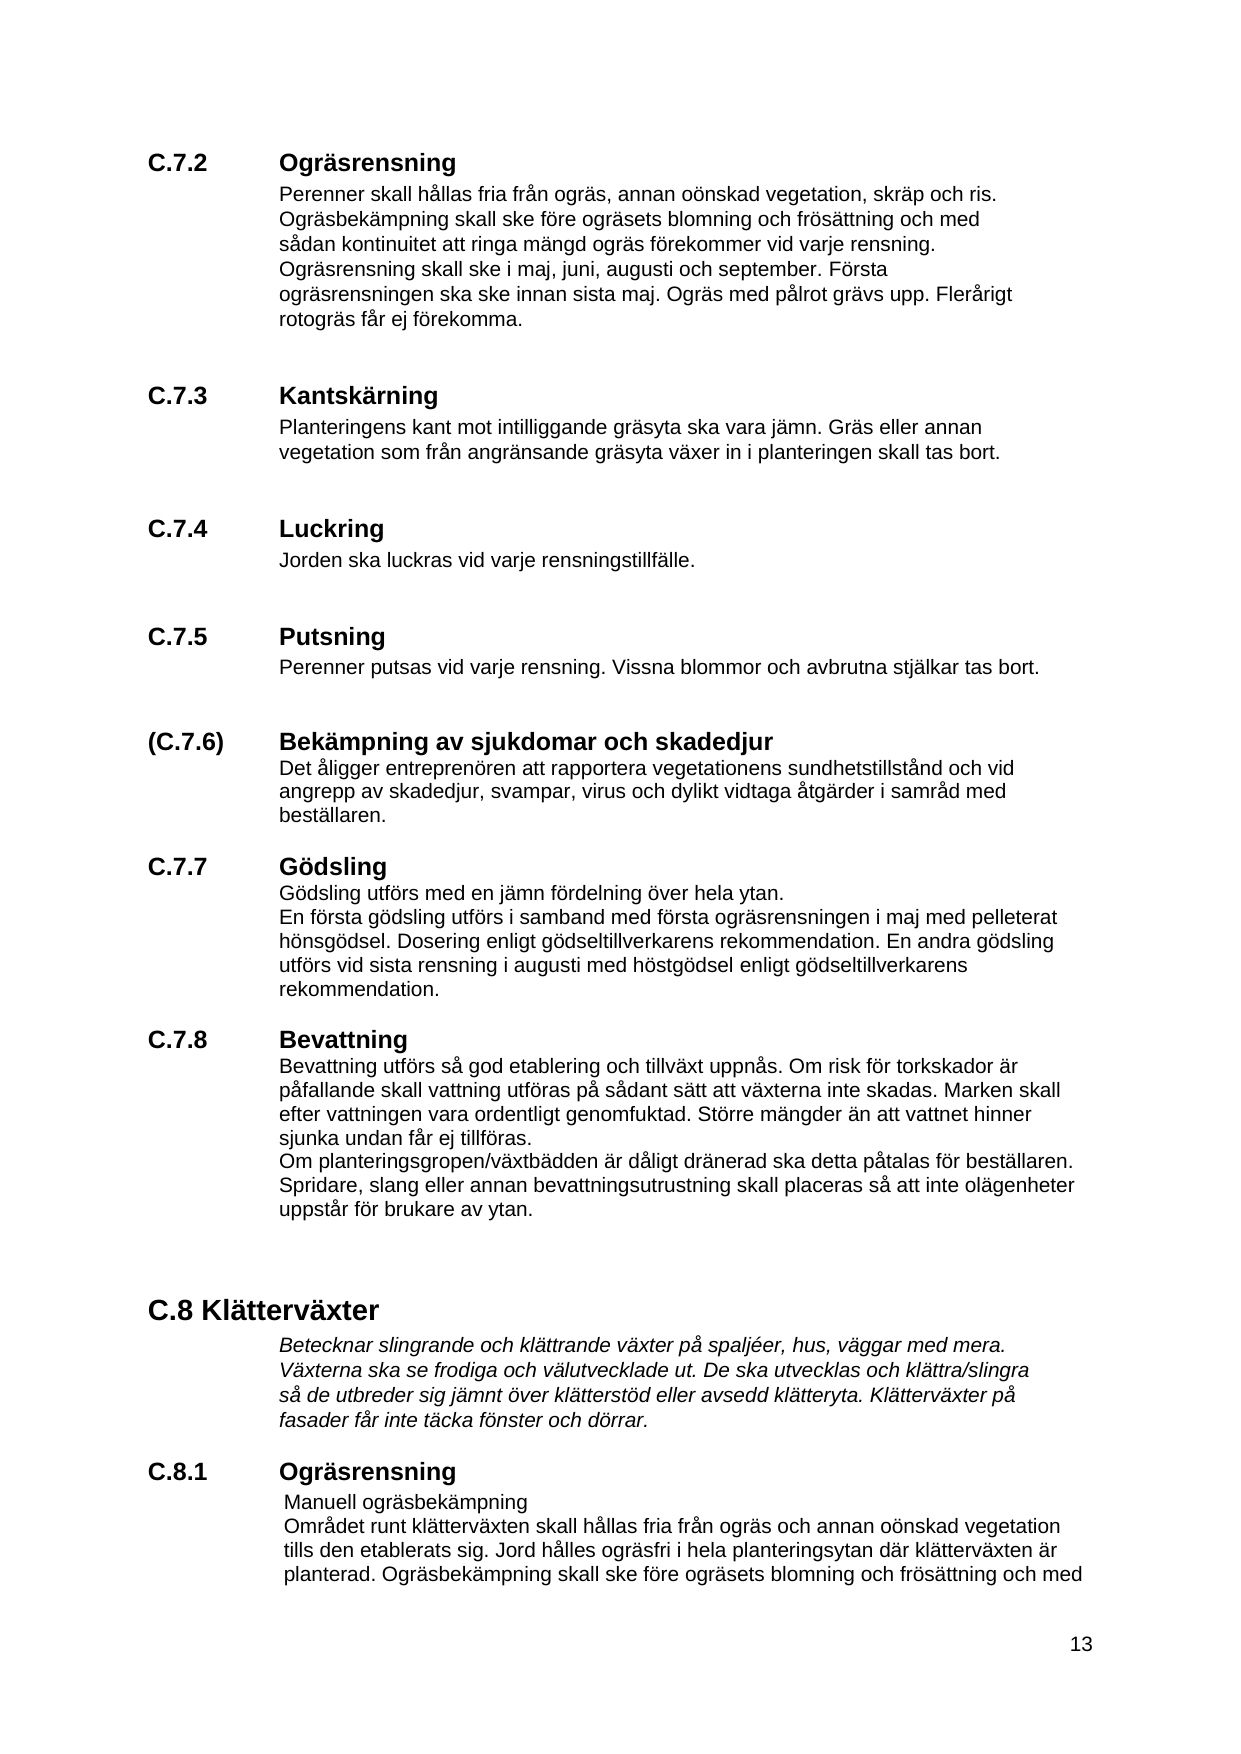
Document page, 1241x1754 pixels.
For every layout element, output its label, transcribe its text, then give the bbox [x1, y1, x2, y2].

text C.7.8 Bevattning [148, 1025, 1093, 1053]
text Bevattning utförs så god etablering och tillväxt uppnås. Om risk för torkskador är påfallande skall vattning utföras på sådant sätt att växterna inte skadas. Marken skall efter vattningen vara ordentligt genomfuktad. Större mängder än att vattnet hinner sjunka undan får ej tillföras. [279, 1053, 1093, 1149]
text Perenner skall hållas fria från ogräs, annan oönskad vegetation, skräp och ris. Ogräsbekämpning skall ske före ogräsets blomning och frösättning och med sådan kontinuitet att ringa mängd ogräs förekommer vid varje rensning. Ogräsrensning skall ske i maj, juni, augusti och september. Första ogräsrensningen ska ske innan sista maj. Ogräs med pålrot grävs upp. Flerårigt rotogräs får ej förekomma. [279, 181, 1039, 331]
subtitle C.7.4 Luckring [148, 514, 1093, 542]
subtitle C.7.3 Kantskärning [148, 381, 1093, 409]
subtitle C.8 Klätterväxter [148, 1293, 1093, 1327]
text Om planteringsgropen/växtbädden är dåligt dränerad ska detta påtalas för beställaren. [279, 1149, 1093, 1173]
subtitle C.7.2 Ogräsrensning [148, 148, 1093, 176]
subtitle C.7.5 Putsning [148, 622, 1093, 650]
text Gödsling utförs med en jämn fördelning över hela ytan. [279, 881, 1093, 905]
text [283, 1513, 1093, 1585]
text Jorden ska luckras vid varje rensningstillfälle. [279, 547, 1039, 572]
text Det åligger entreprenören att rapportera vegetationens sundhetstillstånd och vid angrepp av skadedjur, svampar, virus och dylikt vidtaga åtgärder i samråd med beställaren. [279, 755, 1093, 827]
text Spridare, slang eller annan bevattningsutrustning skall placeras så att inte olägenheter uppstår för brukare av ytan. [279, 1173, 1093, 1221]
text Manuell ogräsbekämpning [148, 1489, 1093, 1513]
text (C.7.6) Bekämpning av sjukdomar och skadedjur [148, 727, 1093, 755]
text Planteringens kant mot intilliggande gräsyta ska vara jämn. Gräs eller annan vegetation som från angränsande gräsyta växer in i planteringen skall tas bort. [279, 414, 1039, 464]
text Betecknar slingrande och klättrande växter på spaljéer, hus, väggar med mera. Växterna ska se frodiga och välutvecklade ut. De ska utvecklas och klättra/slingra så de utbreder sig jämnt över klätterstöd eller avsedd klätteryta. Klätterväxter på fasader får inte täcka fönster och dörrar. [279, 1332, 1039, 1432]
text Perenner putsas vid varje rensning. Vissna blommor och avbrutna stjälkar tas bort. [279, 655, 1093, 679]
subtitle C.8.1 Ogräsrensning [148, 1457, 1093, 1485]
text En första gödsling utförs i samband med första ogräsrensningen i maj med pelleterat hönsgödsel. Dosering enligt gödseltillverkarens rekommendation. En andra gödsling utförs vid sista rensning i augusti med höstgödsel enligt gödseltillverkarens rekommendation. [279, 905, 1093, 1001]
text C.7.7 Gödsling [148, 852, 1093, 881]
